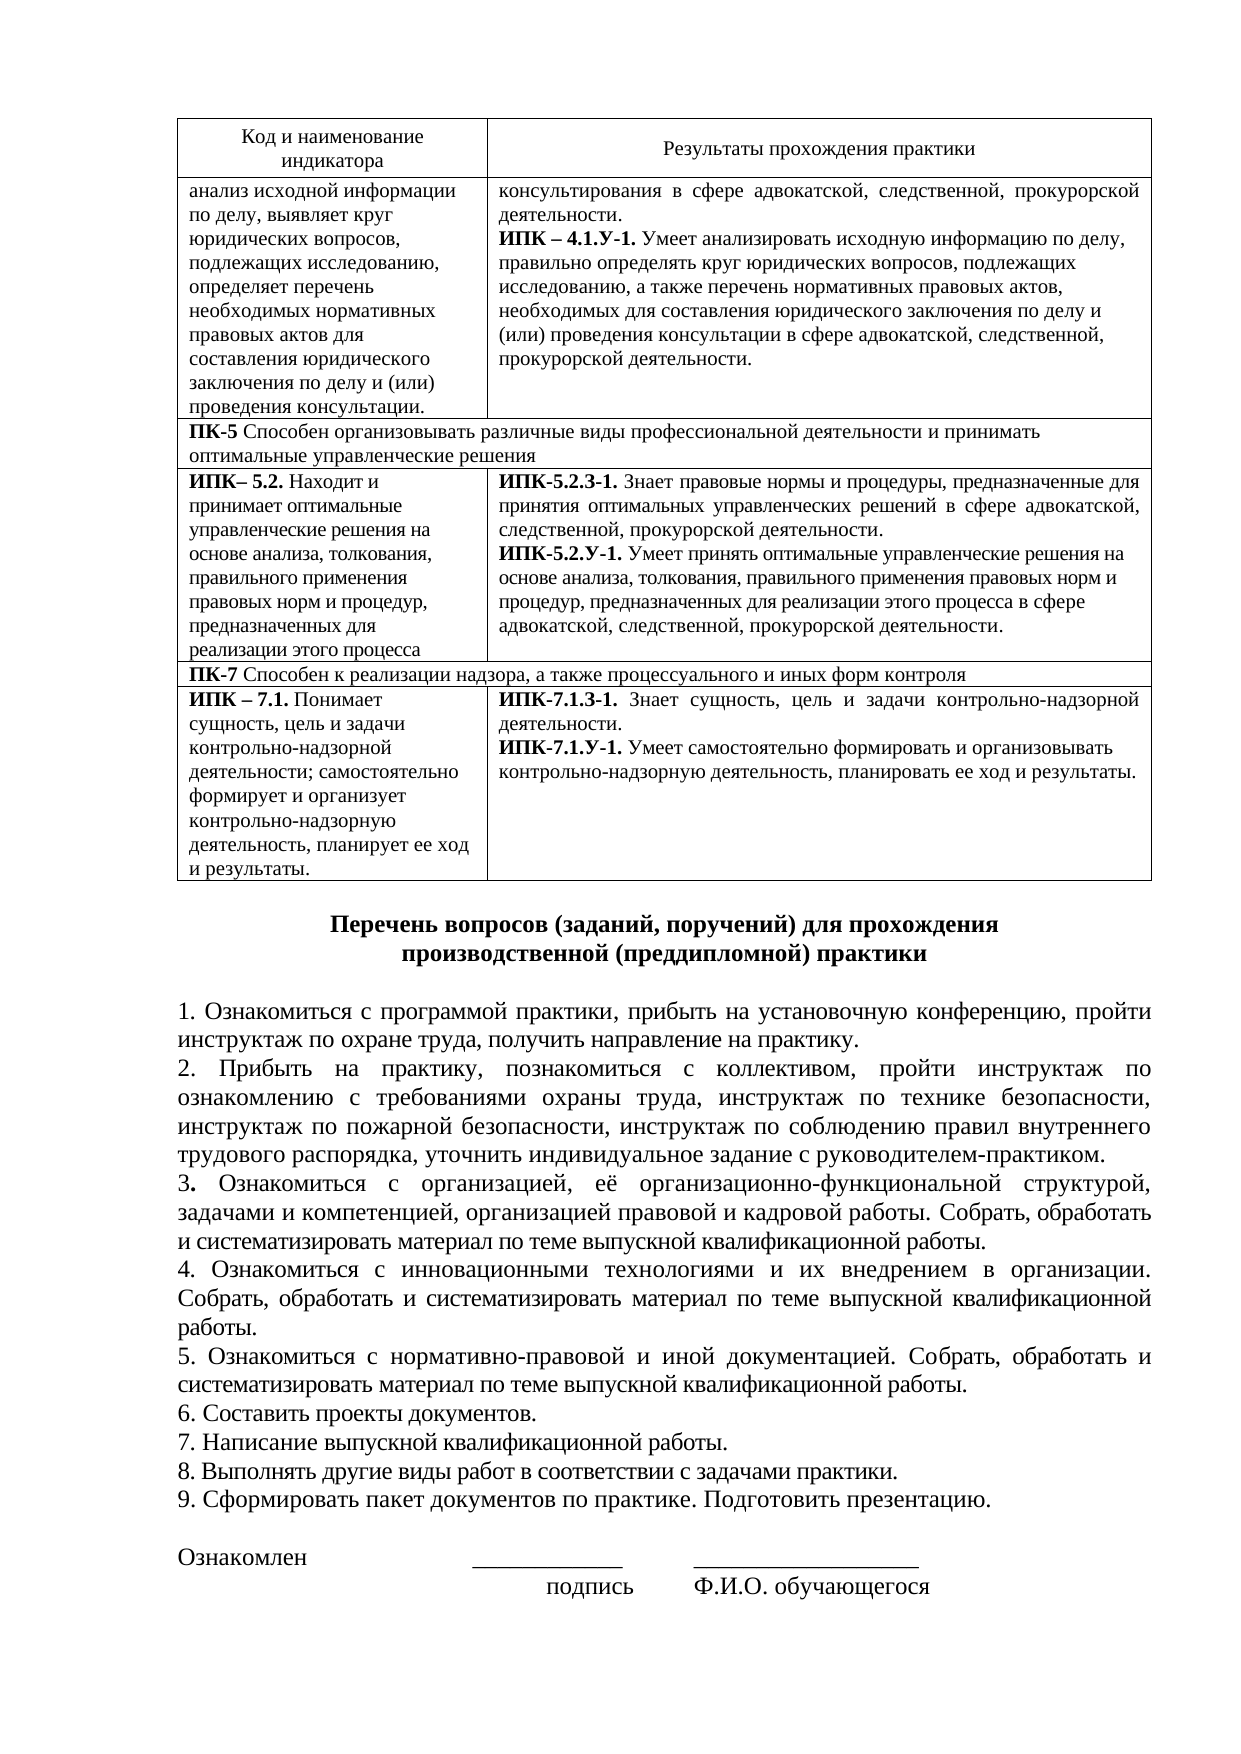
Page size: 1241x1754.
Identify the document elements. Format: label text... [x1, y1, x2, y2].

text 8. Выполнять другие виды работ в соответствии с задачами практики. [177, 1456, 1152, 1484]
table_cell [178, 178, 487, 418]
text производственной (преддипломной) практики [177, 938, 1152, 967]
text Ознакомлен ____________ __________________ [177, 1542, 1152, 1571]
table_cell ПК-7 Способен к реализации надзора, а также процессуального и иных форм контроля [178, 662, 1151, 686]
table_cell ИПК – 7.1. Понимает сущность, цель и задачи контрольно-надзорной деятельности; самостоятельно формирует и организует контрольно-надзорную деятельность, планирует ее ход и результаты. [178, 687, 487, 880]
table_cell ПК-5 Способен организовывать различные виды профессиональной деятельности и принимать оптимальные управленческие решения [178, 419, 1151, 467]
text подпись Ф.И.О. обучающегося [472, 1571, 1152, 1599]
text 3. Ознакомиться с организацией, её организационно-функциональной структурой, задачами и компетенцией, организацией правовой и кадровой работы. Собрать, обработать и систематизировать материал по теме выпускной квалификационной работы. [177, 1168, 1152, 1254]
text 6. Составить проекты документов. [177, 1398, 1152, 1427]
text 2. Прибыть на практику, познакомиться с коллективом, пройти инструктаж по ознакомлению с требованиями охраны труда, инструктаж по технике безопасности, инструктаж по пожарной безопасности, инструктаж по соблюдению правил внутреннего трудового распорядка, уточнить индивидуальное задание с руководителем-практиком. [177, 1053, 1152, 1168]
table_cell ИПК-5.2.З-1. Знает правовые нормы и процедуры, предназначенные для принятия оптимальных управленческих решений в сфере адвокатской, следственной, прокурорской деятельности. ИПК-5.2.У-1. Умеет принять оптимальные управленческие решения на основе анализа, толкования, правильного применения правовых норм и процедур, предназначенных для реализации этого процесса в сфере адвокатской, следственной, прокурорской деятельности. [488, 469, 1151, 661]
text 1. Ознакомиться с программой практики, прибыть на установочную конференцию, пройти инструктаж по охране труда, получить направление на практику. [177, 996, 1152, 1053]
table_header Код и наименование индикатора [178, 119, 487, 177]
text 5. Ознакомиться с нормативно-правовой и иной документацией. Собрать, обработать и систематизировать материал по теме выпускной квалификационной работы. [177, 1341, 1152, 1398]
text 9. Сформировать пакет документов по практике. Подготовить презентацию. [177, 1484, 1152, 1513]
text Перечень вопросов (заданий, поручений) для прохождения [177, 909, 1152, 938]
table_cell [488, 178, 1151, 418]
table_header Результаты прохождения практики [488, 119, 1151, 177]
text 7. Написание выпускной квалификационной работы. [177, 1427, 1152, 1456]
table_cell ИПК– 5.2. Находит и принимает оптимальные управленческие решения на основе анализа, толкования, правильного применения правовых норм и процедур, предназначенных для реализации этого процесса [178, 469, 487, 661]
text 4. Ознакомиться с инновационными технологиями и их внедрением в организации. Собрать, обработать и систематизировать материал по теме выпускной квалификационной работы. [177, 1254, 1152, 1341]
table_cell ИПК-7.1.З-1. Знает сущность, цель и задачи контрольно-надзорной деятельности. ИПК-7.1.У-1. Умеет самостоятельно формировать и организовывать контрольно-надзорную деятельность, планировать ее ход и результаты. [488, 687, 1151, 880]
